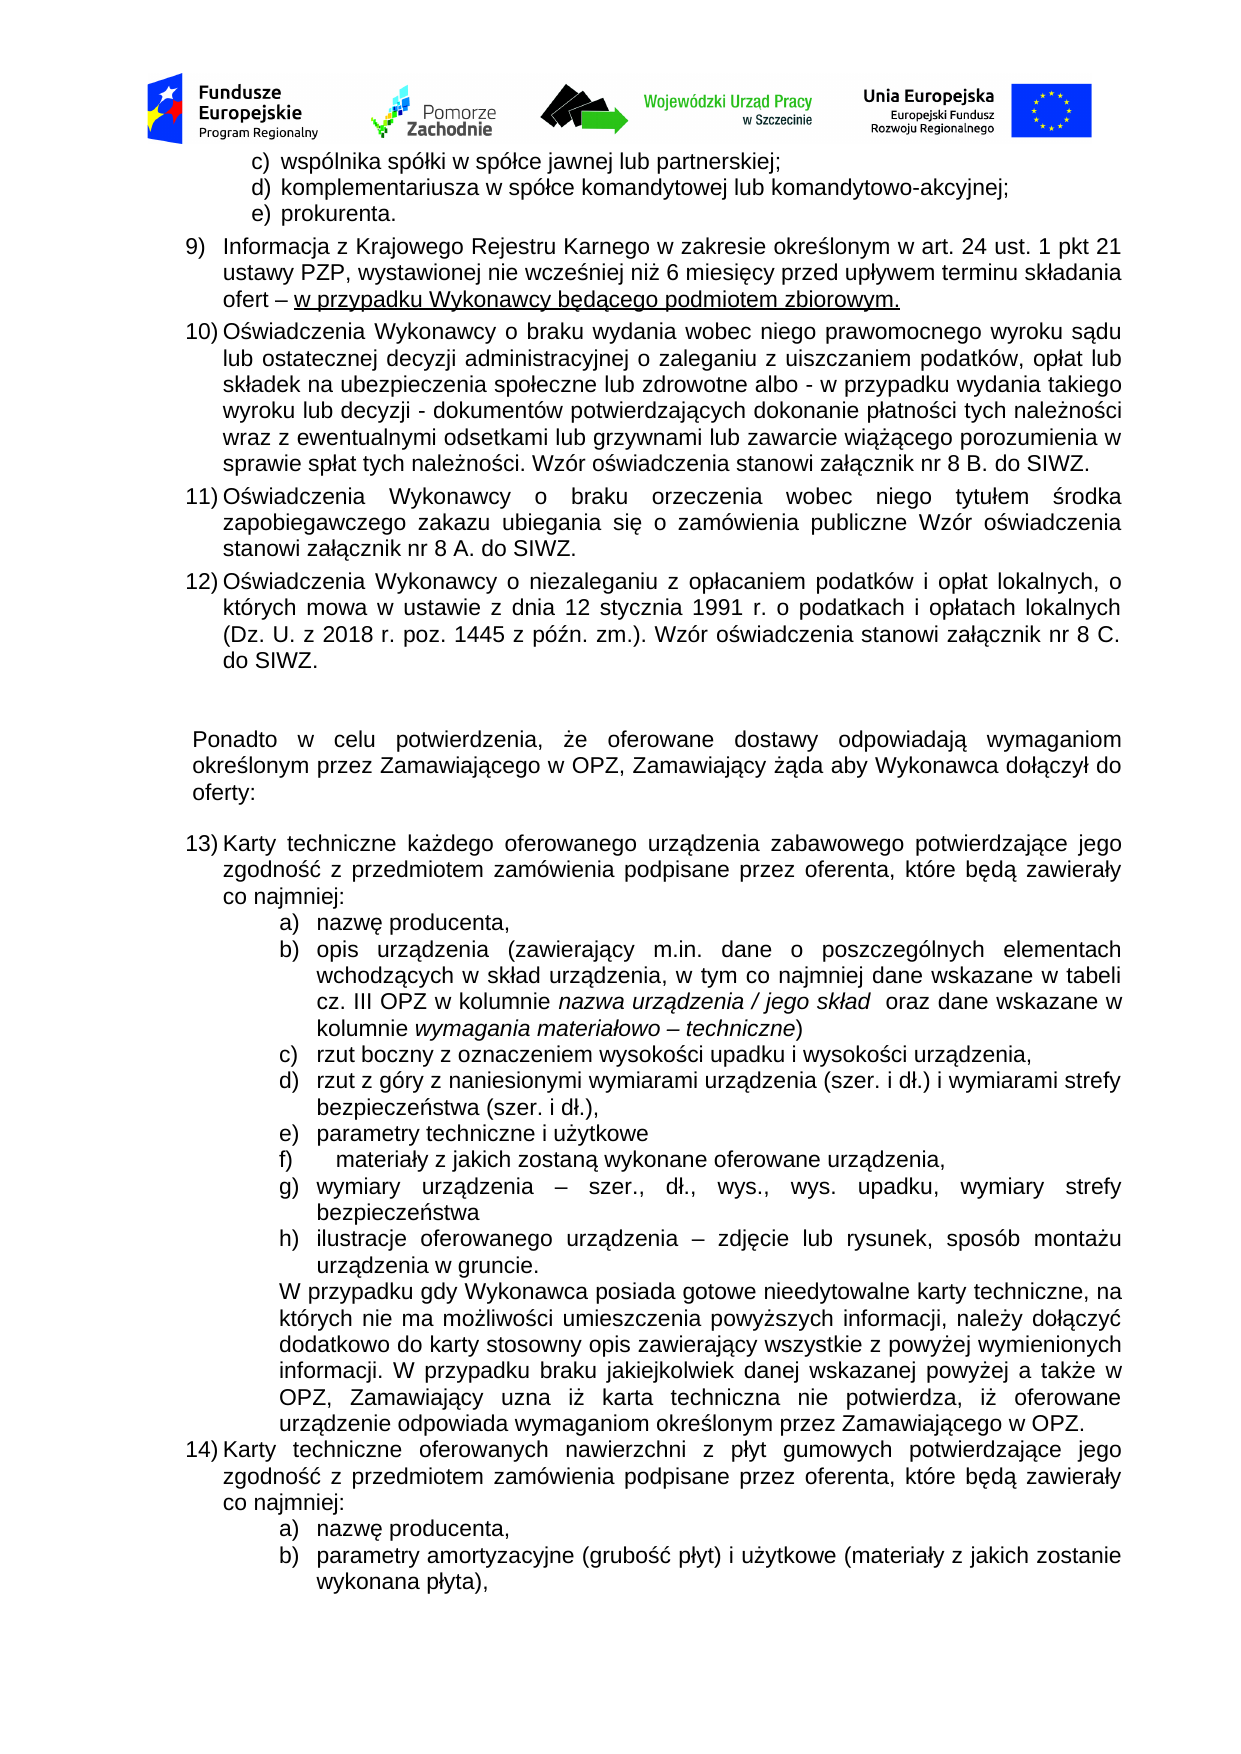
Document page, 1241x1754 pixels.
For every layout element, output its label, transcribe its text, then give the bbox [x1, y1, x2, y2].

list opis urządzenia (zawierający m.in. dane o poszczególnych elementach wchodzących w skład urządzenia, w tym co najmniej dane wskazane w tabeli cz. III OPZ w kolumnie nazwa urządzenia / jego skład oraz dane wskazane w kolumnie wymagania materiałowo – techniczne) [279, 936, 1122, 1041]
list nazwę producenta, [279, 909, 1122, 936]
list komplementariusza w spółce komandytowej lub komandytowo-akcyjnej; [251, 174, 1122, 200]
list Karty techniczne każdego oferowanego urządzenia zabawowego potwierdzające jego zgodność z przedmiotem zamówienia podpisane przez oferenta, które będą zawierały co najmniej: [185, 830, 1122, 909]
list wspólnika spółki w spółce jawnej lub partnerskiej; [251, 148, 1122, 174]
list rzut z góry z naniesionymi wymiarami urządzenia (szer. i dł.) i wymiarami strefy bezpieczeństwa (szer. i dł.), [279, 1067, 1122, 1120]
text W przypadku gdy Wykonawca posiada gotowe nieedytowalne karty techniczne, na których nie ma możliwości umieszczenia powyższych informacji, należy dołączyć dodatkowo do karty stosowny opis zawierający wszystkie z powyżej wymienionych informacji. W przypadku braku jakiejkolwiek danej wskazanej powyżej a także w OPZ, Zamawiający uzna iż karta techniczna nie potwierdza, iż oferowane urządzenie odpowiada wymaganiom określonym przez Zamawiającego w OPZ. [279, 1278, 1122, 1436]
list Informacja z Krajowego Rejestru Karnego w zakresie określonym w art. 24 ust. 1 pkt 21 ustawy PZP, wystawionej nie wcześniej niż 6 miesięcy przed upływem terminu składania ofert – w przypadku Wykonawcy będącego podmiotem zbiorowym. [185, 233, 1122, 312]
list Oświadczenia Wykonawcy o braku wydania wobec niego prawomocnego wyroku sądu lub ostatecznej decyzji administracyjnej o zaleganiu z uiszczaniem podatków, opłat lub składek na ubezpieczenia społeczne lub zdrowotne albo - w przypadku wydania takiego wyroku lub decyzji - dokumentów potwierdzających dokonanie płatności tych należności wraz z ewentualnymi odsetkami lub grzywnami lub zawarcie wiążącego porozumienia w sprawie spłat tych należności. Wzór oświadczenia stanowi załącznik nr 8 B. do SIWZ. [185, 318, 1122, 476]
list wymiary urządzenia – szer., dł., wys., wys. upadku, wymiary strefy bezpieczeństwa [279, 1173, 1122, 1225]
list parametry amortyzacyjne (grubość płyt) i użytkowe (materiały z jakich zostanie wykonana płyta), [279, 1542, 1122, 1594]
list rzut boczny z oznaczeniem wysokości upadku i wysokości urządzenia, [279, 1041, 1122, 1067]
list Oświadczenia Wykonawcy o braku orzeczenia wobec niego tytułem środka zapobiegawczego zakazu ubiegania się o zamówienia publiczne Wzór oświadczenia stanowi załącznik nr 8 A. do SIWZ. [185, 483, 1122, 562]
list ilustracje oferowanego urządzenia – zdjęcie lub rysunek, sposób montażu urządzenia w gruncie. [279, 1225, 1122, 1278]
text Ponadto w celu potwierdzenia, że oferowane dostawy odpowiadają wymaganiom określonym przez Zamawiającego w OPZ, Zamawiający żąda aby Wykonawca dołączył do oferty: [192, 726, 1122, 805]
list parametry techniczne i użytkowe [279, 1120, 1122, 1146]
list Karty techniczne oferowanych nawierzchni z płyt gumowych potwierdzające jego zgodność z przedmiotem zamówienia podpisane przez oferenta, które będą zawierały co najmniej: [185, 1436, 1122, 1515]
list nazwę producenta, [279, 1515, 1122, 1542]
list Oświadczenia Wykonawcy o niezaleganiu z opłacaniem podatków i opłat lokalnych, o których mowa w ustawie z dnia 12 stycznia 1991 r. o podatkach i opłatach lokalnych (Dz. U. z 2018 r. poz. 1445 z późn. zm.). Wzór oświadczenia stanowi załącznik nr 8 C. do SIWZ. [185, 568, 1122, 673]
picture [147, 73, 1093, 144]
list prokurenta. [251, 200, 1122, 227]
list materiały z jakich zostaną wykonane oferowane urządzenia, [279, 1146, 1122, 1173]
